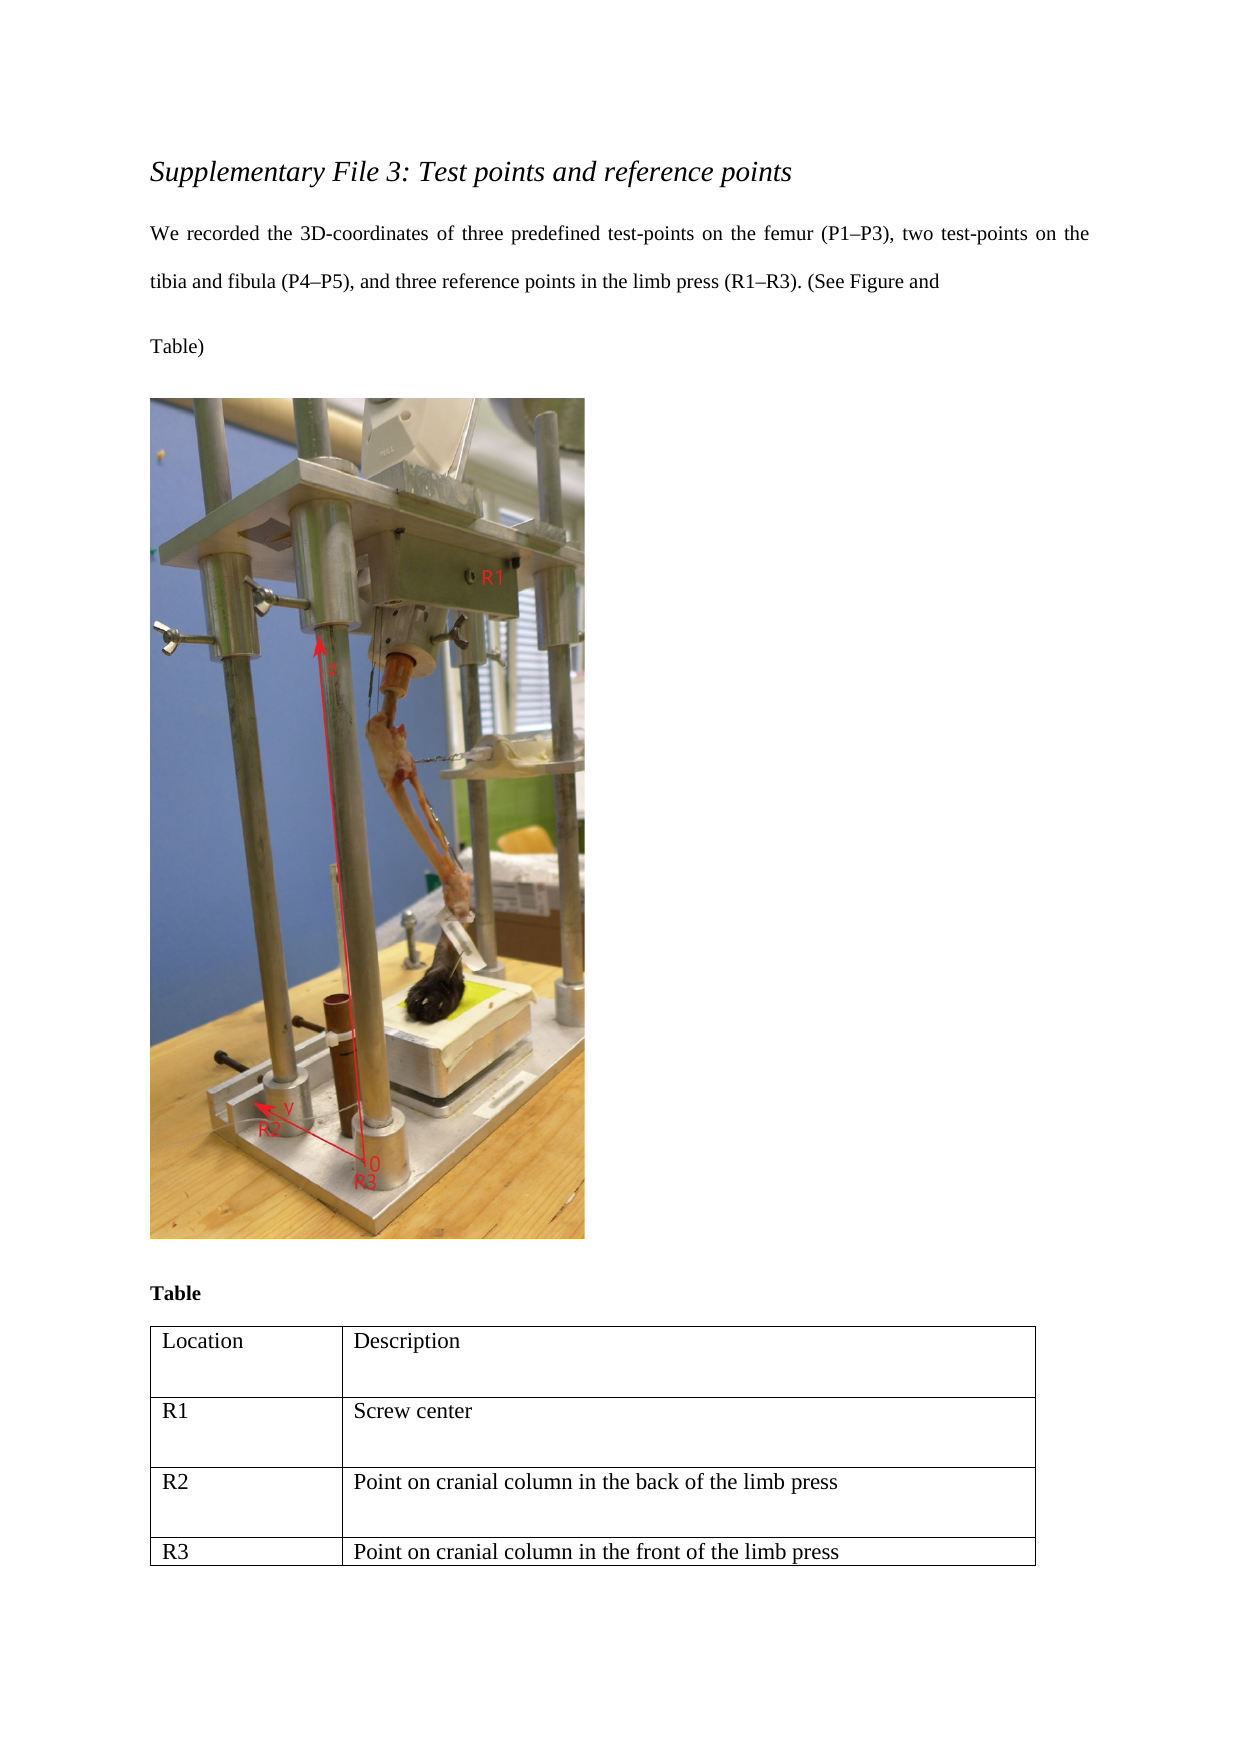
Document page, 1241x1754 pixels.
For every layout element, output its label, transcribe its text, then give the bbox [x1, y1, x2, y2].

text Table [150, 1281, 1090, 1305]
picture [150, 398, 585, 1239]
table_cell R3 [151, 1538, 342, 1564]
subtitle Supplementary File 3: Test points and reference points [150, 154, 1090, 188]
table_header Description [343, 1327, 1035, 1397]
table_header Location [151, 1327, 342, 1397]
table_cell Screw center [343, 1398, 1035, 1467]
text Table) [150, 334, 1090, 358]
table_cell Point on cranial column in the back of the limb press [343, 1468, 1035, 1537]
table_cell R1 [151, 1398, 342, 1467]
text We recorded the 3D-coordinates of three predefined test-points on the femur (P1–P3), two test-points on the tibia and fibula (P4–P5), and three reference points in the limb press (R1–R3). (See Figure and [150, 221, 1090, 293]
table_cell R2 [151, 1468, 342, 1537]
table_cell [343, 1538, 1035, 1564]
